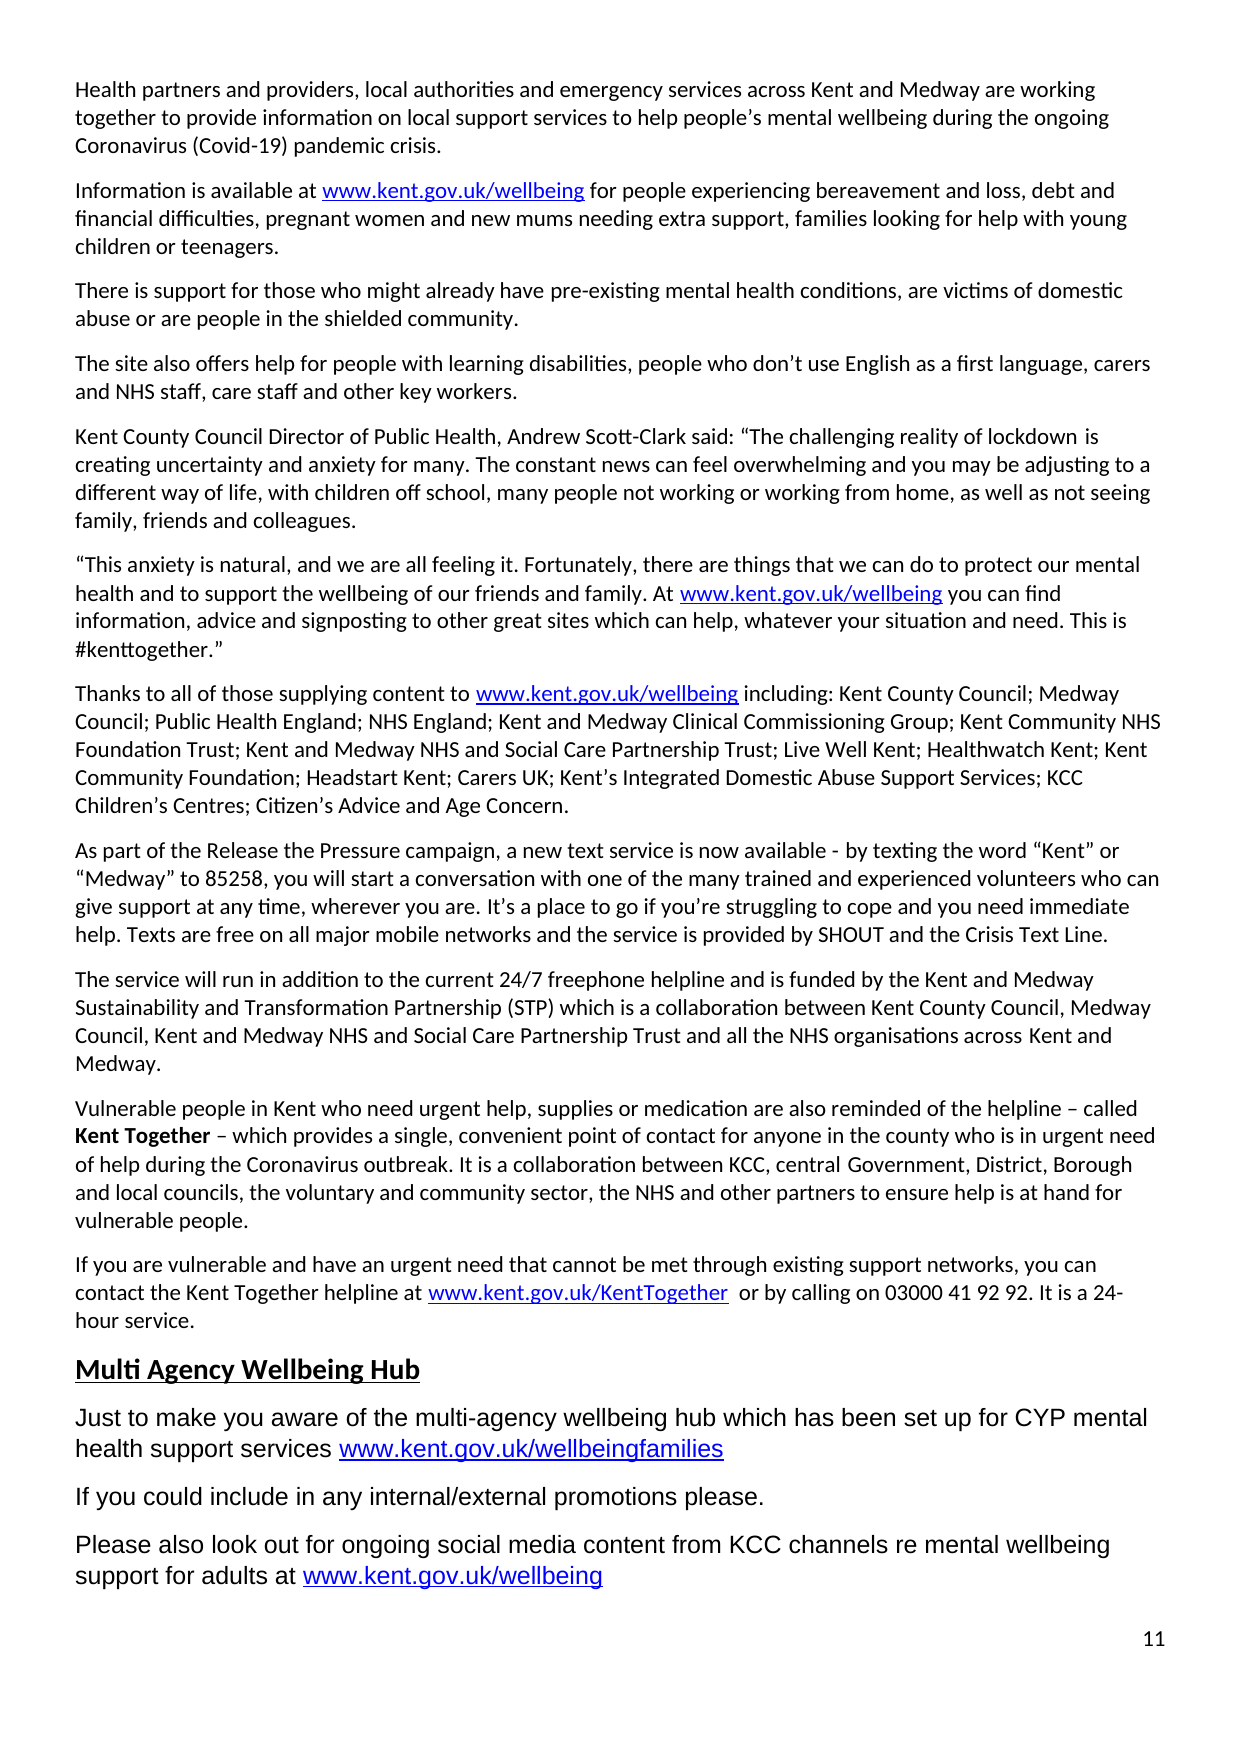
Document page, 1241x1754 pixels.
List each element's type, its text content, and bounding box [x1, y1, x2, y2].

text Information is available at www.kent.gov.uk/wellbeing for people experiencing bereavement and loss, debt and financial difficulties, pregnant women and new mums needing extra support, families looking for help with young children or teenagers. [75, 176, 1165, 260]
text The service will run in addition to the current 24/7 freephone helpline and is funded by the Kent and Medway Sustainability and Transformation Partnership (STP) which is a collaboration between Kent County Council, Medway Council, Kent and Medway NHS and Social Care Partnership Trust and all the NHS organisations across Kent and Medway. [75, 965, 1165, 1077]
text As part of the Release the Pressure campaign, a new text service is now available - by texting the word “Kent” or “Medway” to 85258, you will start a conversation with one of the many trained and experienced volunteers who can give support at any time, wherever you are. It’s a place to go if you’re struggling to cope and you need immediate help. Texts are free on all major mobile networks and the service is provided by SHOUT and the Crisis Text Line. [75, 836, 1165, 948]
text Vulnerable people in Kent who need urgent help, supplies or medication are also reminded of the helpline – called Kent Together – which provides a single, convenient point of contact for anyone in the county who is in urgent need of help during the Coronavirus outbreak. It is a collaboration between KCC, central Government, District, Borough and local councils, the voluntary and community sector, the NHS and other partners to ensure help is at hand for vulnerable people. [75, 1094, 1165, 1234]
text Health partners and providers, local authorities and emergency services across Kent and Medway are working together to provide information on local support services to help people’s mental wellbeing during the ongoing Coronavirus (Covid-19) pandemic crisis. [75, 75, 1165, 159]
text Thanks to all of those supplying content to www.kent.gov.uk/wellbeing including: Kent County Council; Medway Council; Public Health England; NHS England; Kent and Medway Clinical Commissioning Group; Kent Community NHS Foundation Trust; Kent and Medway NHS and Social Care Partnership Trust; Live Well Kent; Healthwatch Kent; Kent Community Foundation; Headstart Kent; Carers UK; Kent’s Integrated Domestic Abuse Support Services; KCC Children’s Centres; Citizen’s Advice and Age Concern. [75, 679, 1165, 819]
text If you could include in any internal/external promotions please. [75, 1482, 1165, 1511]
text Please also look out for ongoing social media content from KCC channels re mental wellbeing support for adults at www.kent.gov.uk/wellbeing [75, 1530, 1165, 1590]
text The site also offers help for people with learning disabilities, people who don’t use English as a first language, carers and NHS staff, care staff and other key workers. [75, 349, 1165, 405]
text If you are vulnerable and have an urgent need that cannot be met through existing support networks, you can contact the Kent Together helpline at www.kent.gov.uk/KentTogether or by calling on 03000 41 92 92. It is a 24-hour service. [75, 1250, 1165, 1334]
text There is support for those who might already have pre-existing mental health conditions, are victims of domestic abuse or are people in the shielded community. [75, 276, 1165, 332]
text Multi Agency Wellbeing Hub [75, 1351, 1165, 1387]
text Kent County Council Director of Public Health, Andrew Scott-Clark said: “The challenging reality of lockdown is creating uncertainty and anxiety for many. The constant news can feel overwhelming and you may be adjusting to a different way of life, with children off school, many people not working or working from home, as well as not seeing family, friends and colleagues. [75, 422, 1165, 534]
text Just to make you aware of the multi-agency wellbeing hub which has been set up for CYP mental health support services www.kent.gov.uk/wellbeingfamilies [75, 1403, 1165, 1463]
text “This anxiety is natural, and we are all feeling it. Fortunately, there are things that we can do to protect our mental health and to support the wellbeing of our friends and family. At www.kent.gov.uk/wellbeing you can find information, advice and signposting to other great sites which can help, whatever your situation and need. This is #kenttogether.” [75, 551, 1165, 663]
